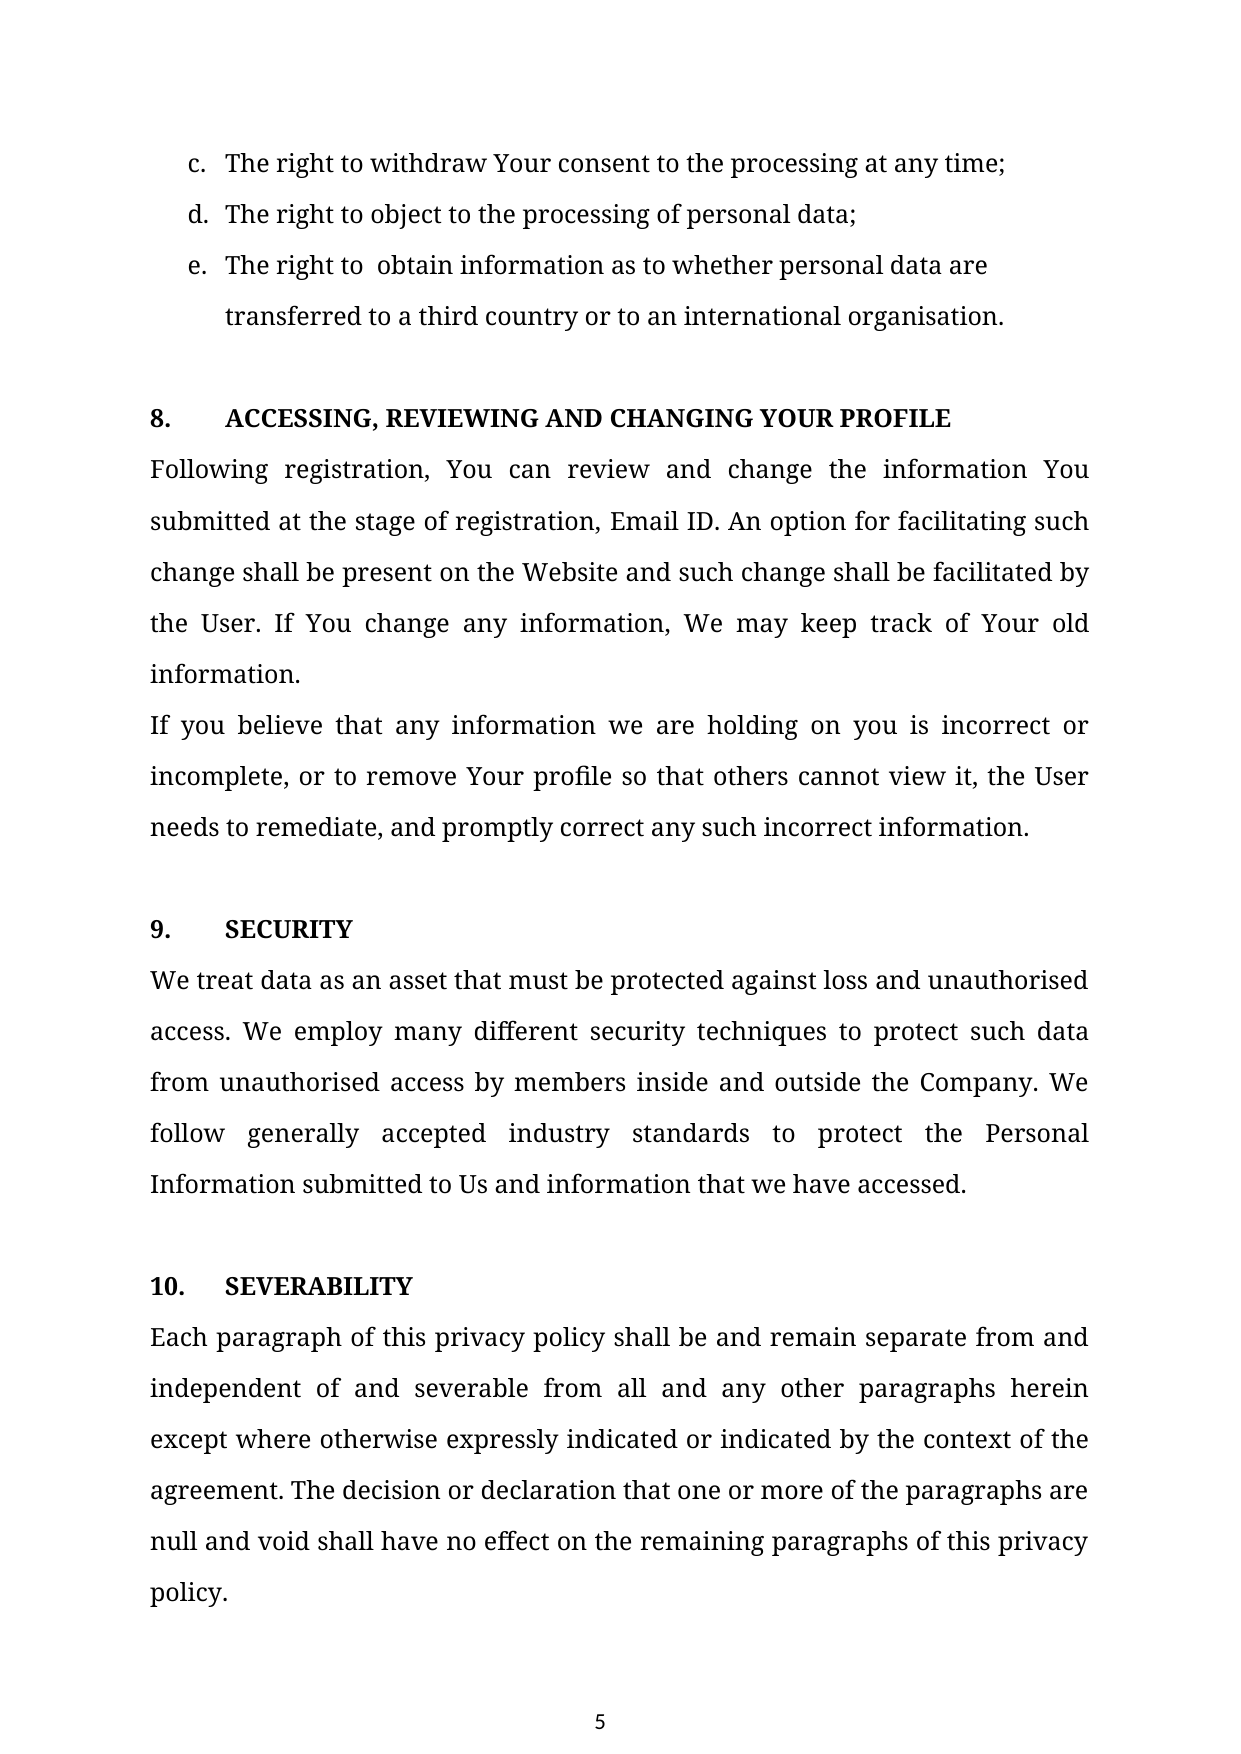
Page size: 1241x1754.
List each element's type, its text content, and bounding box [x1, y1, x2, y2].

text We treat data as an asset that must be protected against loss and unauthorised access. We employ many different security techniques to protect such data from unauthorised access by members inside and outside the Company. We follow generally accepted industry standards to protect the Personal Information submitted to Us and information that we have accessed. [150, 962, 1090, 1201]
list ACCESSING, REVIEWING AND CHANGING YOUR PROFILE [150, 401, 1090, 435]
text Each paragraph of this privacy policy shall be and remain separate from and independent of and severable from all and any other paragraphs herein except where otherwise expressly indicated or indicated by the context of the agreement. The decision or declaration that one or more of the paragraphs are null and void shall have no effect on the remaining paragraphs of this privacy policy. [150, 1320, 1090, 1609]
list The right to obtain information as to whether personal data are transferred to a third country or to an international organisation. [187, 248, 1090, 333]
list The right to object to the processing of personal data; [187, 197, 1090, 231]
list SEVERABILITY [150, 1269, 1090, 1303]
list SECURITY [150, 911, 1090, 946]
list The right to withdraw Your consent to the processing at any time; [187, 146, 1090, 180]
text If you believe that any information we are holding on you is incorrect or incomplete, or to remove Your profile so that others cannot view it, the User needs to remediate, and promptly correct any such incorrect information. [150, 707, 1090, 843]
text Following registration, You can review and change the information You submitted at the stage of registration, Email ID. An option for facilitating such change shall be present on the Website and such change shall be facilitated by the User. If You change any information, We may keep track of Your old information. [150, 452, 1090, 690]
